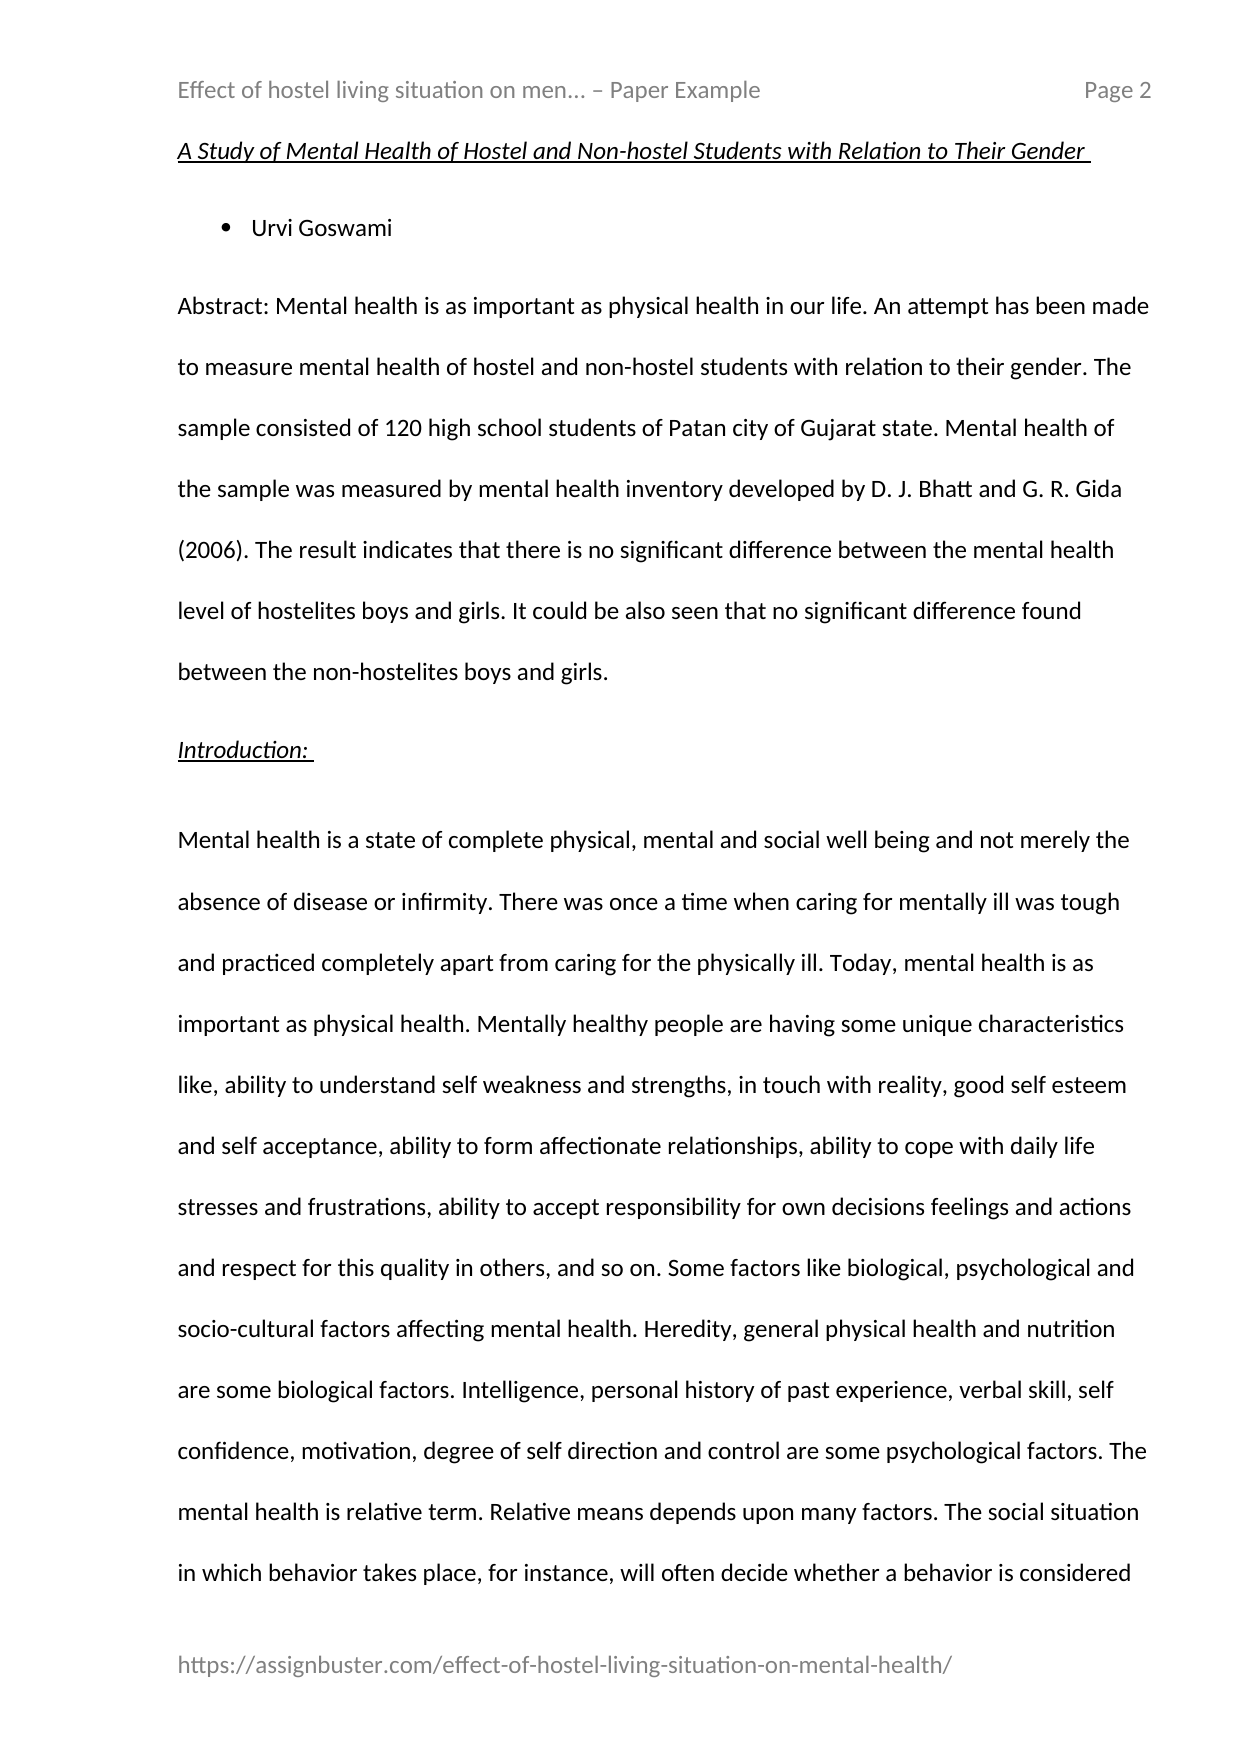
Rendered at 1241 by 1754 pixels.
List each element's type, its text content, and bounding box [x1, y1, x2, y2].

list Urvi Goswami [222, 212, 1152, 243]
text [177, 825, 1152, 1588]
text Abstract: Mental health is as important as physical health in our life. An attempt has been made to measure mental health of hostel and non-hostel students with relation to their gender. The sample consisted of 120 high school students of Patan city of Gujarat state. Mental health of the sample was measured by mental health inventory developed by D. J. Bhatt and G. R. Gida (2006). The result indicates that there is no significant difference between the mental health level of hostelites boys and girls. It could be also seen that no significant difference found between the non-hostelites boys and girls. [177, 290, 1152, 687]
text A Study of Mental Health of Hostel and Non-hostel Students with Relation to Their Gender [177, 135, 1152, 165]
text Introduction: [177, 734, 1152, 765]
